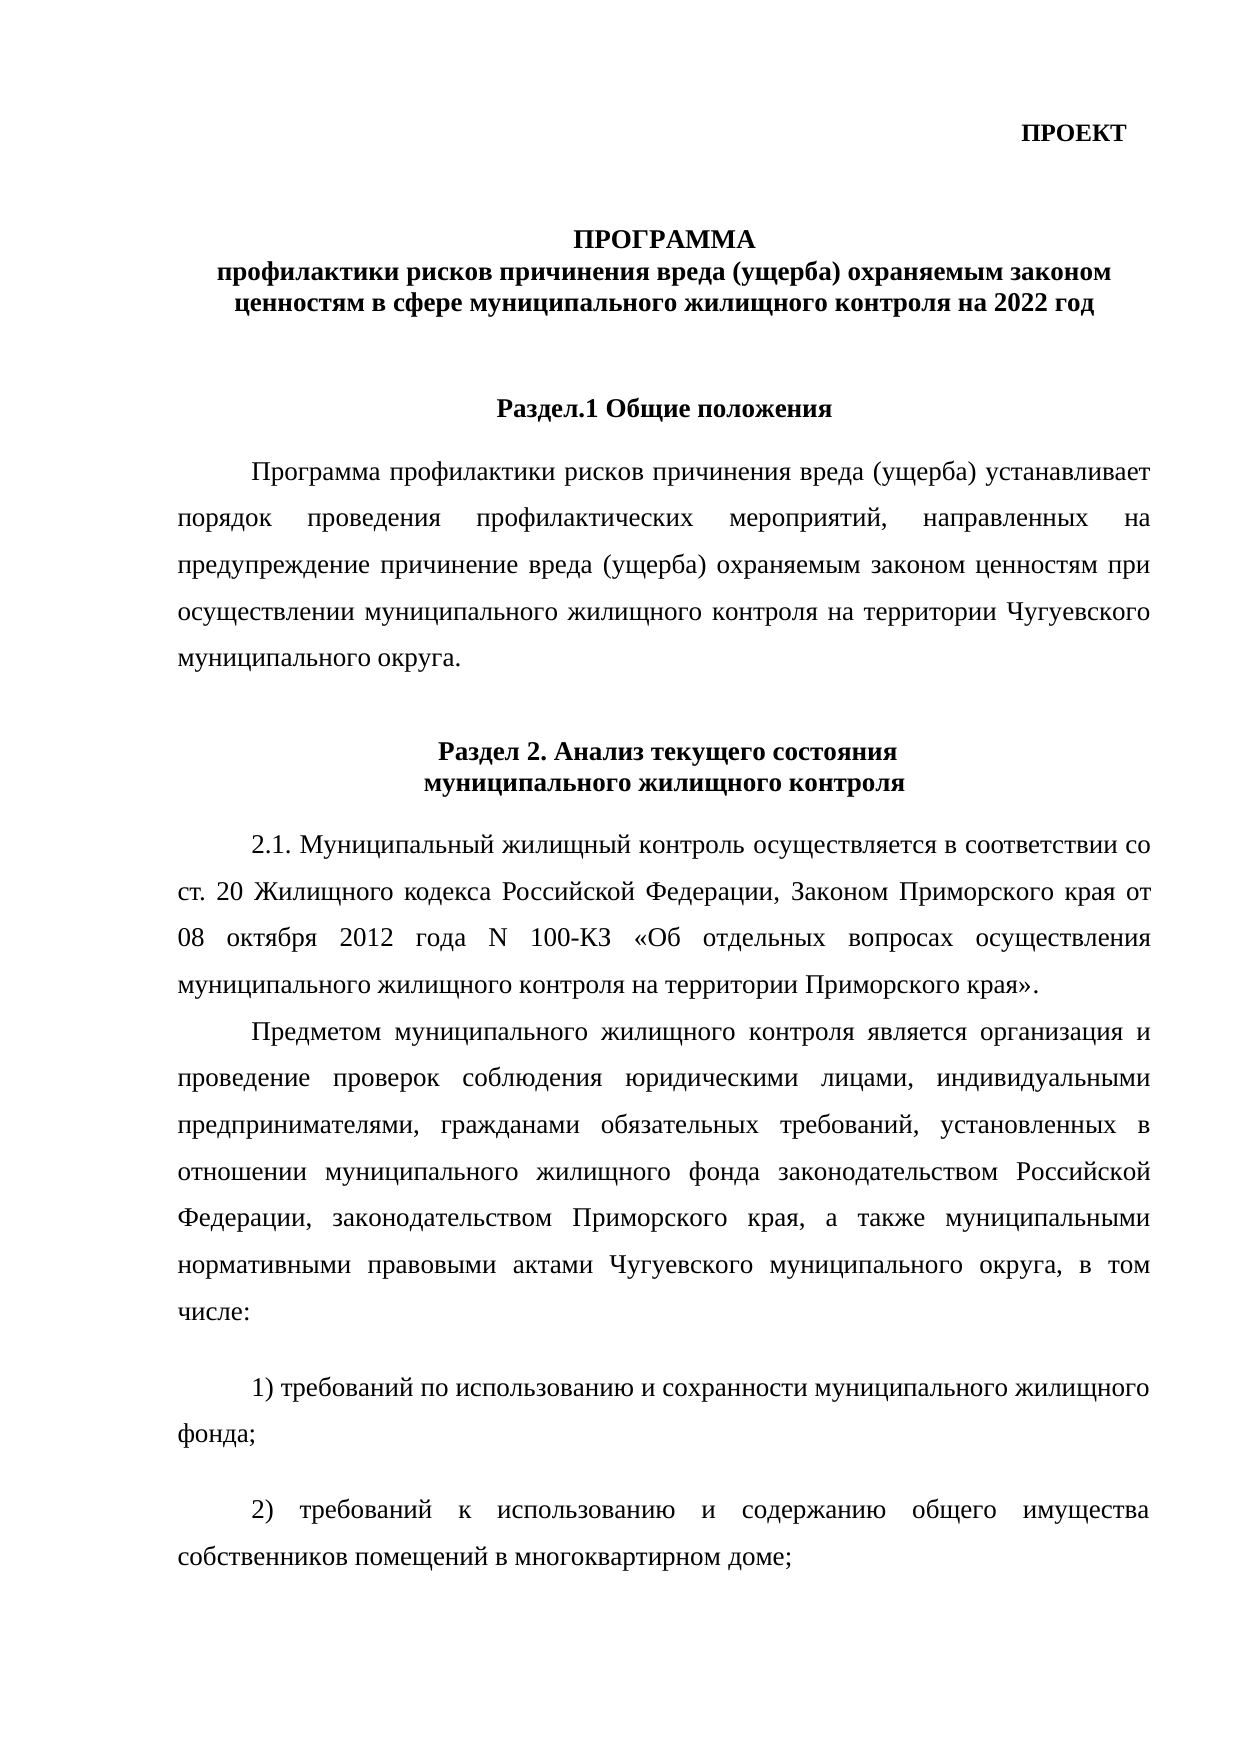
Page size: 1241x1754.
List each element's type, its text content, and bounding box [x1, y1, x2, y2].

text ПРОЕКТ [177, 118, 1152, 147]
text ПРОГРАММА [177, 223, 1152, 255]
text 1) требований по использованию и сохранности муниципального жилищного фонда; [177, 1371, 1151, 1448]
text Раздел 2. Анализ текущего состояния [177, 735, 1152, 766]
text 2.1. Муниципальный жилищный контроль осуществляется в соответствии со ст. 20 Жилищного кодекса Российской Федерации, Законом Приморского края от 08 октября 2012 года N 100-КЗ «Об отдельных вопросах осуществления муниципального жилищного контроля на территории Приморского края». [177, 828, 1152, 999]
text Предметом муниципального жилищного контроля является организация и проведение проверок соблюдения юридическими лицами, индивидуальными предпринимателями, гражданами обязательных требований, установленных в отношении муниципального жилищного фонда законодательством Российской Федерации, законодательством Приморского края, а также муниципальными нормативными правовыми актами Чугуевского муниципального округа, в том числе: [177, 1015, 1152, 1326]
text муниципального жилищного контроля [177, 766, 1152, 797]
text Раздел.1 Общие положения [177, 392, 1152, 423]
text Программа профилактики рисков причинения вреда (ущерба) устанавливает порядок проведения профилактических мероприятий, направленных на предупреждение причинение вреда (ущерба) охраняемым законом ценностям при осуществлении муниципального жилищного контроля на территории Чугуевского муниципального округа. [177, 455, 1152, 672]
text профилактики рисков причинения вреда (ущерба) охраняемым законом ценностям в сфере муниципального жилищного контроля на 2022 год [177, 255, 1152, 317]
text 2) требований к использованию и содержанию общего имущества собственников помещений в многоквартирном доме; [177, 1493, 1151, 1571]
